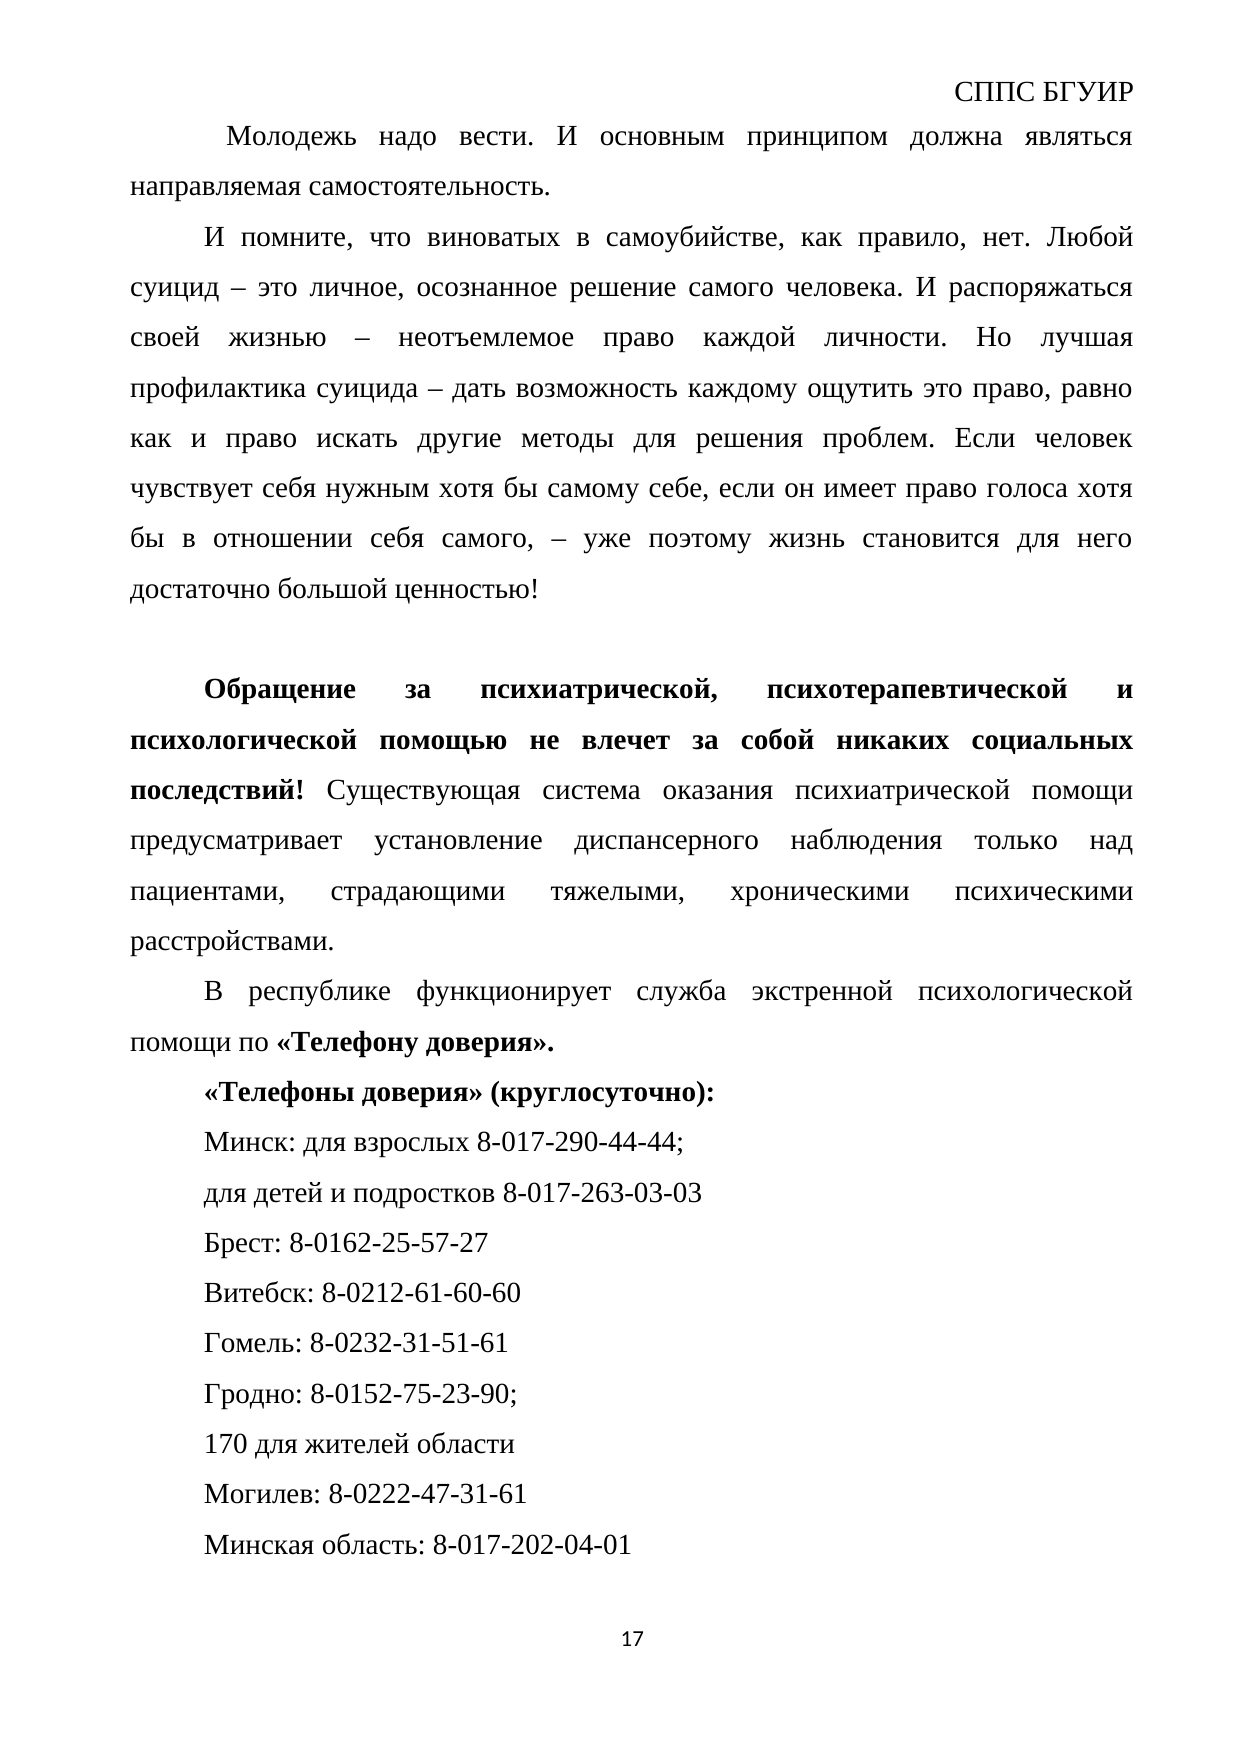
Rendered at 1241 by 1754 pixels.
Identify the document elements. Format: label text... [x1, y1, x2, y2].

text для детей и подростков 8-017-263-03-03 [130, 1175, 1134, 1208]
text Минская область: 8-017-202-04-01 [130, 1527, 1134, 1560]
text Молодежь надо вести. И основным принципом должна являться направляемая самостоятельность. [130, 118, 1134, 202]
text В республике функционирует служба экстренной психологической помощи по «Телефону доверия». [130, 973, 1134, 1057]
text Брест: 8-0162-25-57-27 [130, 1225, 1134, 1258]
text И помните, что виноватых в самоубийстве, как правило, нет. Любой суицид – это личное, осознанное решение самого человека. И распоряжаться своей жизнью – неотъемлемое право каждой личности. Но лучшая профилактика суицида – дать возможность каждому ощутить это право, равно как и право искать другие методы для решения проблем. Если человек чувствует себя нужным хотя бы самому себе, если он имеет право голоса хотя бы в отношении себя самого, – уже поэтому жизнь становится для него достаточно большой ценностью! [130, 219, 1134, 604]
text Гомель: 8-0232-31-51-61 [130, 1326, 1134, 1359]
text Гродно: 8-0152-75-23-90; [130, 1376, 1134, 1409]
text Обращение за психиатрической, психотерапевтической и психологической помощью не влечет за собой никаких социальных последствий! Существующая система оказания психиатрической помощи предусматривает установление диспансерного наблюдения только над пациентами, страдающими тяжелыми, хроническими психическими расстройствами. [130, 672, 1134, 957]
text Минск: для взрослых 8-017-290-44-44; [130, 1124, 1134, 1158]
text Витебск: 8-0212-61-60-60 [130, 1275, 1134, 1309]
text 170 для жителей области [130, 1426, 1134, 1460]
text «Телефоны доверия» (круглосуточно): [130, 1074, 1134, 1108]
text Могилев: 8-0222-47-31-61 [130, 1477, 1134, 1510]
